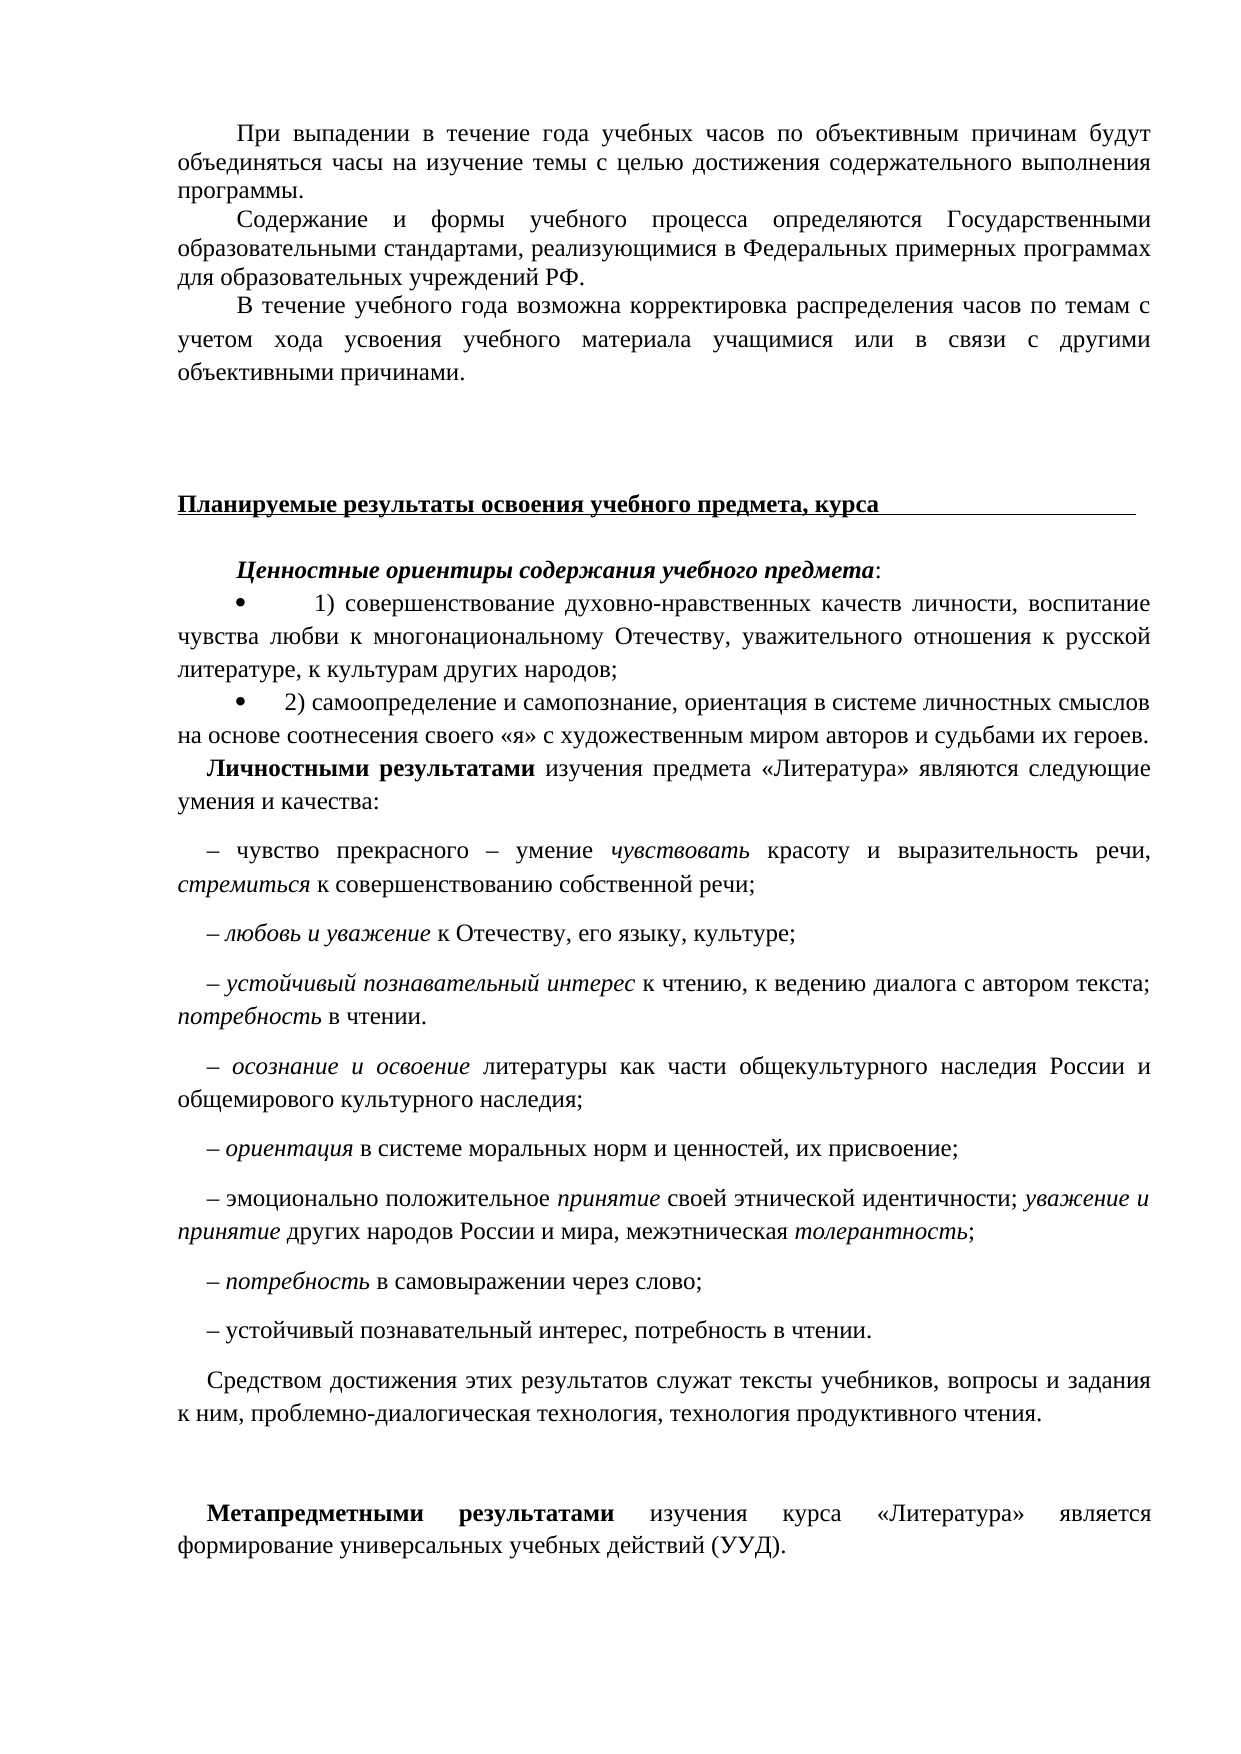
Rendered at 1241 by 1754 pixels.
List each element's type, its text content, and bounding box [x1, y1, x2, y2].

text – потребность в самовыражении через слово; [177, 1266, 1152, 1294]
text Планируемые результаты освоения учебного предмета, курса [177, 489, 1152, 517]
text – устойчивый познавательный интерес к чтению, к ведению диалога с автором текста; потребность в чтении. [177, 968, 1152, 1030]
text Метапредметными результатами изучения курса «Литература» является формирование универсальных учебных действий (УУД). [177, 1498, 1152, 1559]
text Ценностные ориентиры содержания учебного предмета: [177, 555, 1152, 583]
text – ориентация в системе моральных норм и ценностей, их присвоение; [177, 1133, 1152, 1162]
text – эмоционально положительное принятие своей этнической идентичности; уважение и принятие других народов России и мира, межэтническая толерантность; [177, 1183, 1152, 1245]
text – устойчивый познавательный интерес, потребность в чтении. [177, 1316, 1152, 1344]
text – чувство прекрасного – умение чувствовать красоту и выразительность речи, стремиться к совершенствованию собственной речи; [177, 836, 1152, 897]
text – осознание и освоение литературы как части общекультурного наследия России и общемирового культурного наследия; [177, 1051, 1152, 1112]
list 1) совершенствование духовно-нравственных качеств личности, воспитание чувства любви к многонациональному Отечеству, уважительного отношения к русской литературе, к культурам других народов; [177, 588, 1152, 683]
text При выпадении в течение года учебных часов по объективным причинам будут объединяться часы на изучение темы с целью достижения содержательного выполнения программы. [177, 118, 1152, 204]
text Личностными результатами изучения предмета «Литература» являются следующие умения и качества: [177, 753, 1152, 815]
text В течение учебного года возможна корректировка распределения часов по темам с учетом хода усвоения учебного материала учащимися или в связи с другими объективными причинами. [177, 291, 1152, 385]
text Средством достижения этих результатов служат тексты учебников, вопросы и задания к ним, проблемно-диалогическая технология, технология продуктивного чтения. [177, 1365, 1152, 1427]
text Содержание и формы учебного процесса определяются Государственными образовательными стандартами, реализующимися в Федеральных примерных программах для образовательных учреждений РФ. [177, 204, 1152, 291]
text – любовь и уважение к Отечеству, его языку, культуре; [177, 918, 1152, 947]
list 2) самоопределение и самопознание, ориентация в системе личностных смыслов на основе соотнесения своего «я» с художественным миром авторов и судьбами их героев. [177, 687, 1152, 749]
